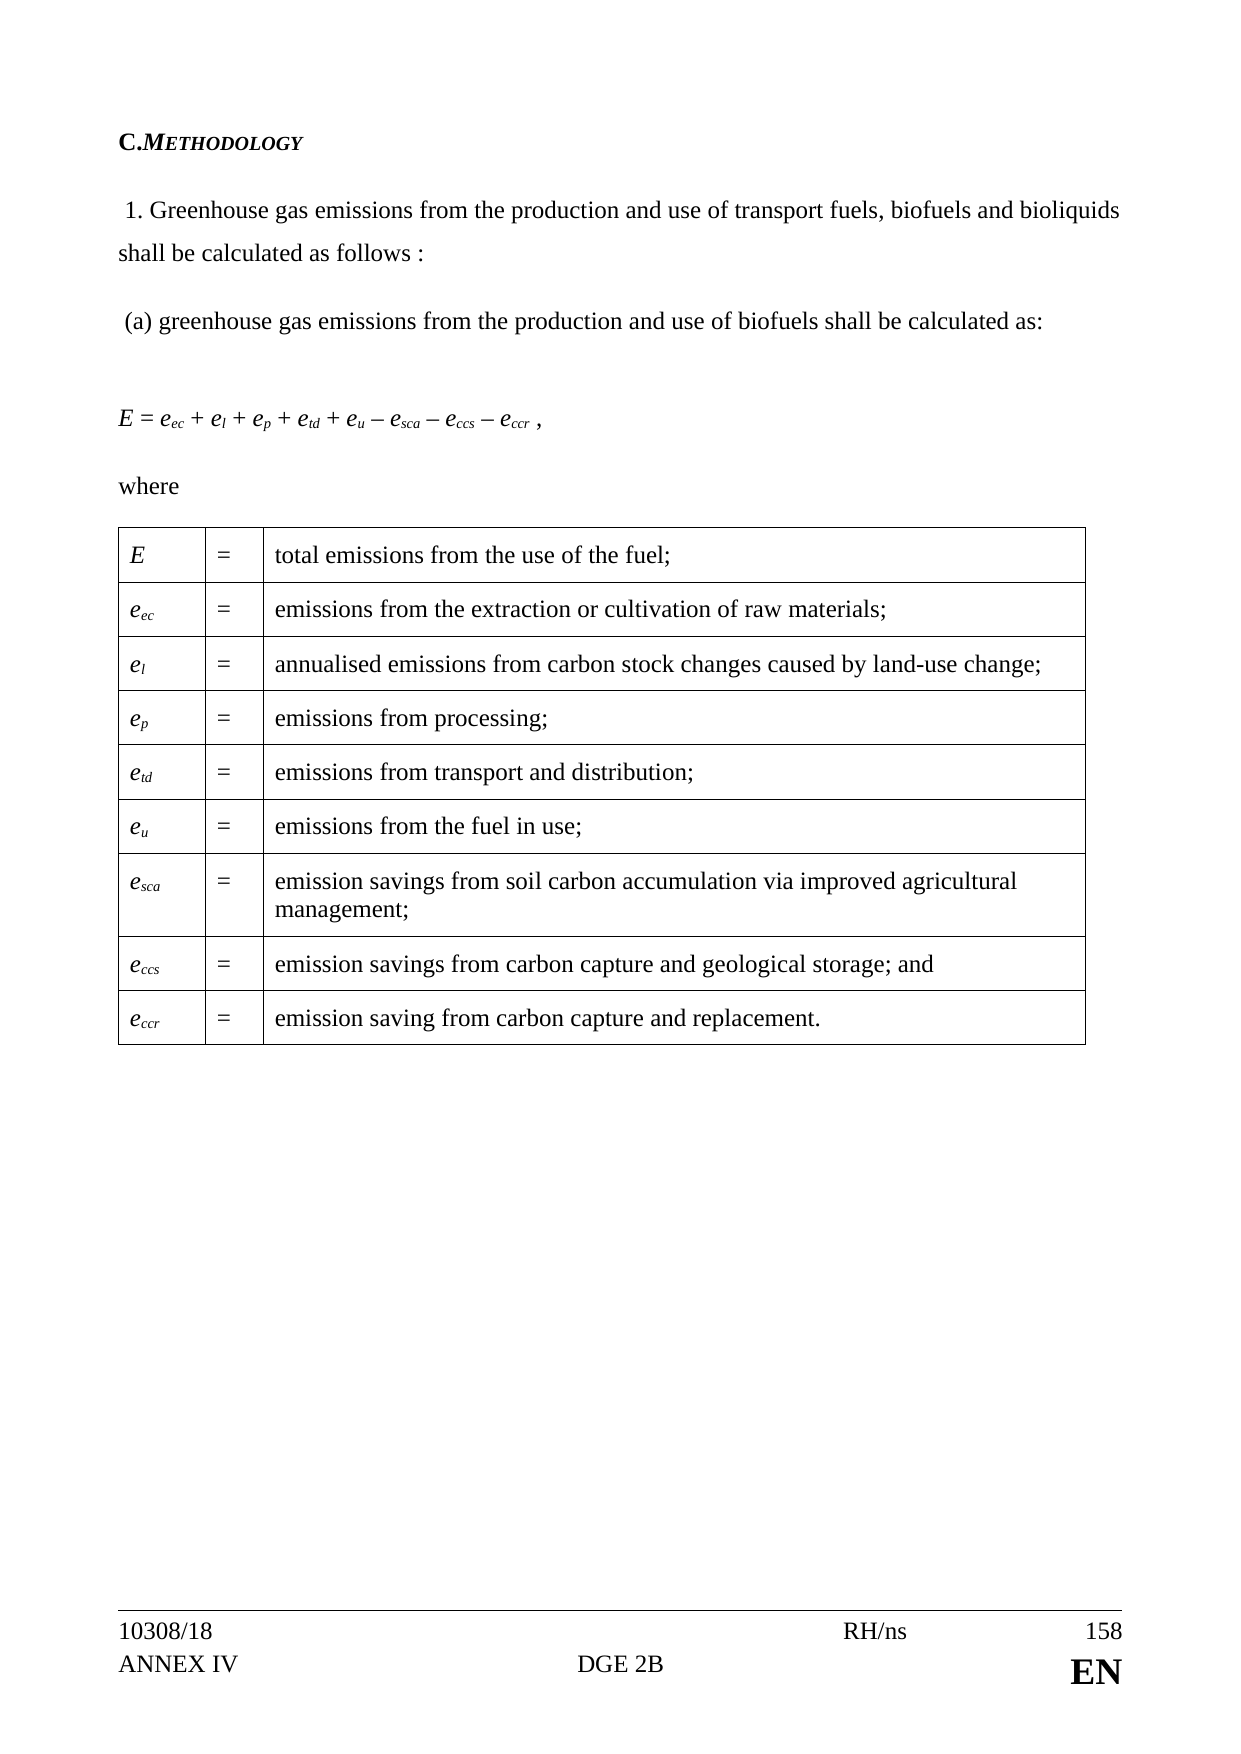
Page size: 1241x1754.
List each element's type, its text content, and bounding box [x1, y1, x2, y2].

table_cell emission savings from soil carbon accumulation via improved agricultural management; [264, 854, 1085, 936]
table_header = [206, 528, 263, 581]
table_header total emissions from the use of the fuel; [264, 528, 1085, 581]
table_cell = [206, 637, 263, 690]
table_cell annualised emissions from carbon stock changes caused by land-use change; [264, 637, 1085, 690]
text E = eec + el + ep + etd + eu – esca – eccs – eccr , [118, 403, 1122, 432]
table_cell emissions from the fuel in use; [264, 800, 1085, 853]
table_cell = [206, 991, 263, 1044]
table_cell eccs [119, 937, 205, 990]
table_cell ep [119, 691, 205, 744]
table_cell emissions from processing; [264, 691, 1085, 744]
text 1. Greenhouse gas emissions from the production and use of transport fuels, biofuels and bioliquids shall be calculated as follows : [118, 195, 1122, 267]
table_cell emissions from transport and distribution; [264, 745, 1085, 798]
table_cell emission savings from carbon capture and geological storage; and [264, 937, 1085, 990]
table_cell el [119, 637, 205, 690]
table_cell = [206, 583, 263, 636]
table_cell esca [119, 854, 205, 936]
table_header E [119, 528, 205, 581]
table_cell emission saving from carbon capture and replacement. [264, 991, 1085, 1044]
table_cell = [206, 691, 263, 744]
table_cell = [206, 745, 263, 798]
text where [118, 471, 1122, 500]
table_cell = [206, 937, 263, 990]
table_cell eec [119, 583, 205, 636]
table_cell eccr [119, 991, 205, 1044]
subtitle C.Methodology [118, 127, 1122, 156]
text (a) greenhouse gas emissions from the production and use of biofuels shall be calculated as: [118, 306, 1122, 335]
table_cell = [206, 854, 263, 936]
table_cell etd [119, 745, 205, 798]
table_cell eu [119, 800, 205, 853]
table_cell = [206, 800, 263, 853]
table_cell emissions from the extraction or cultivation of raw materials; [264, 583, 1085, 636]
